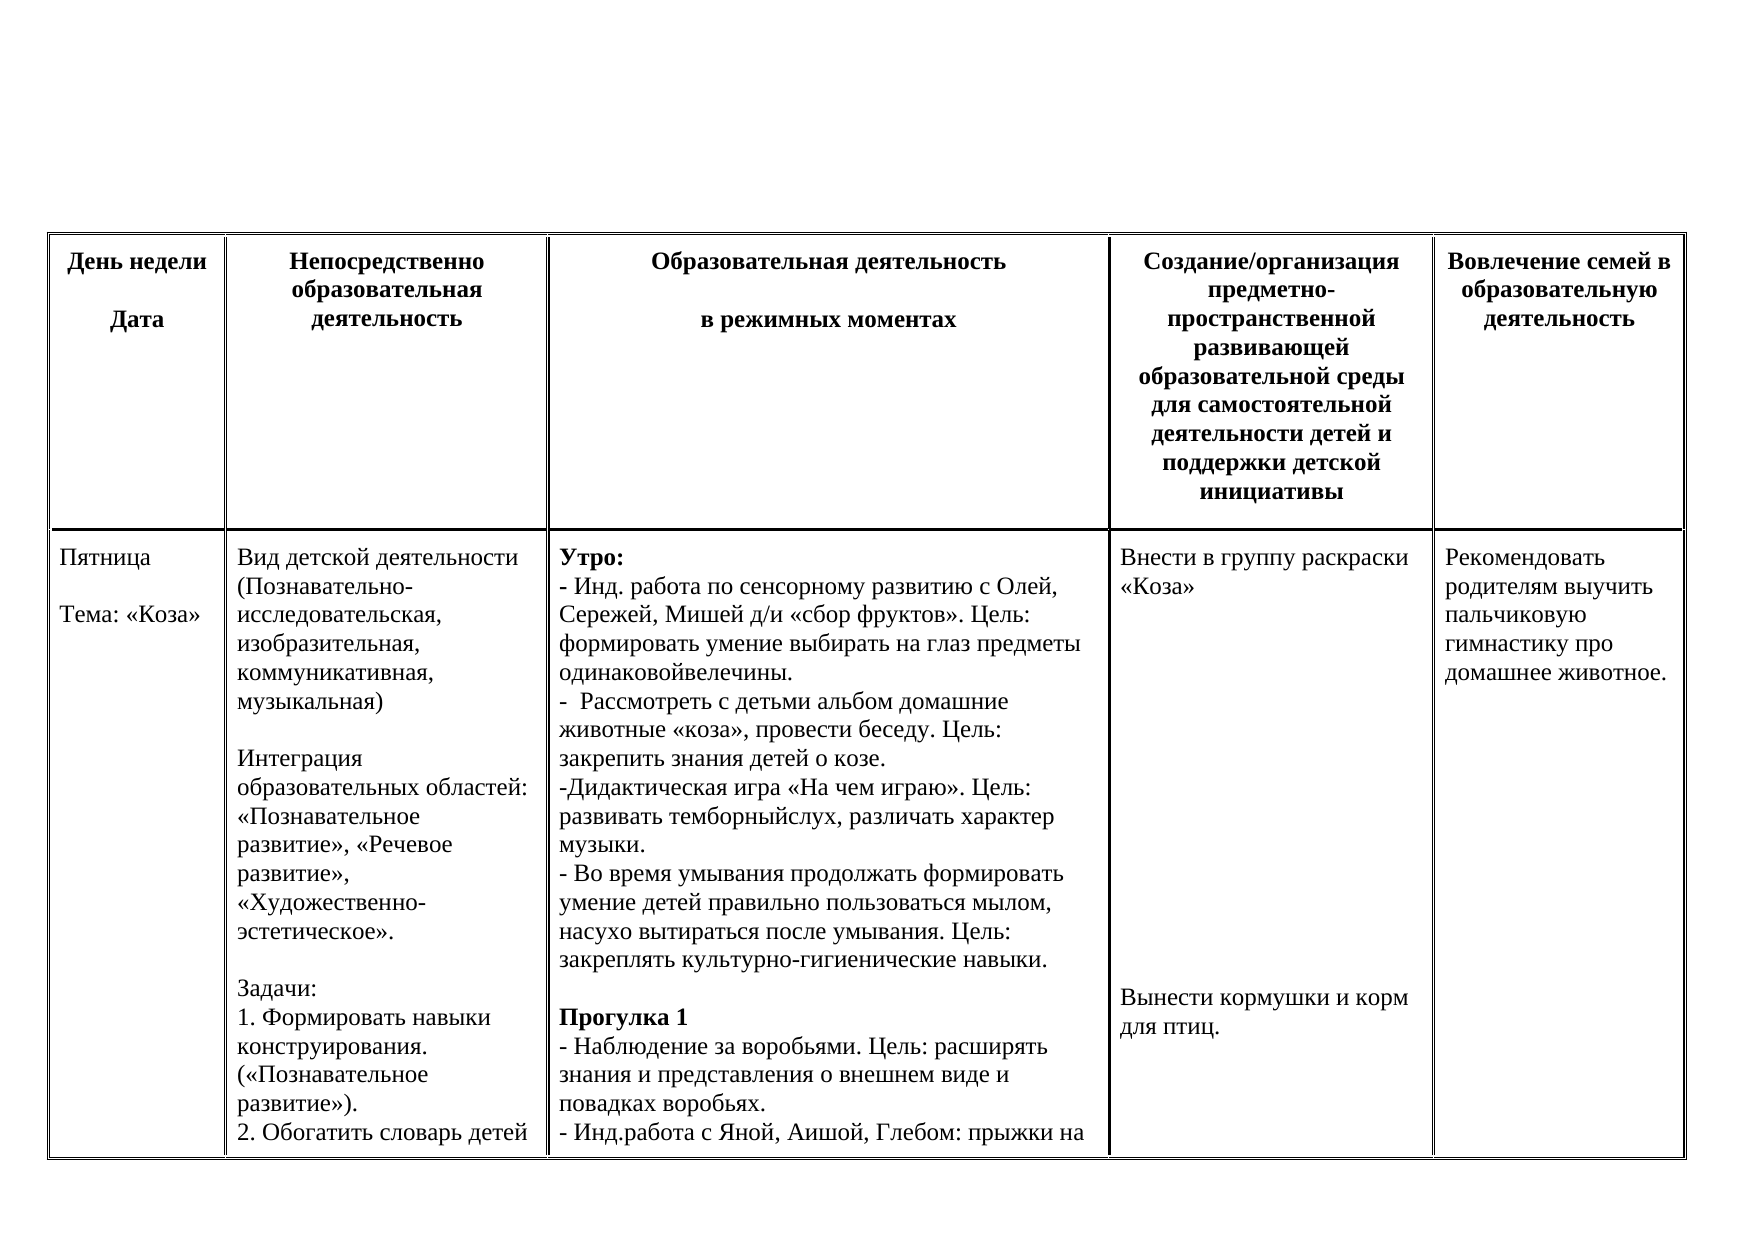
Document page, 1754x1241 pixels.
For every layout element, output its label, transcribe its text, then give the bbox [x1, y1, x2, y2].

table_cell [548, 531, 1109, 1157]
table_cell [1434, 528, 1685, 1157]
table_header Вовлечение семей в образовательную деятельность [1434, 235, 1683, 528]
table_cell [1109, 531, 1434, 1157]
table_header Создание/организация предметно-пространственной развивающей образовательной среды для самостоятельной деятельности детей и поддержки детской инициативы [1109, 235, 1434, 528]
table_header День недели Дата [50, 235, 226, 528]
table_header Непосредственно образовательная деятельность [226, 233, 548, 528]
table_header Образовательная деятельность в режимных моментах [548, 233, 1109, 528]
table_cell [48, 528, 226, 1157]
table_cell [226, 528, 548, 1157]
